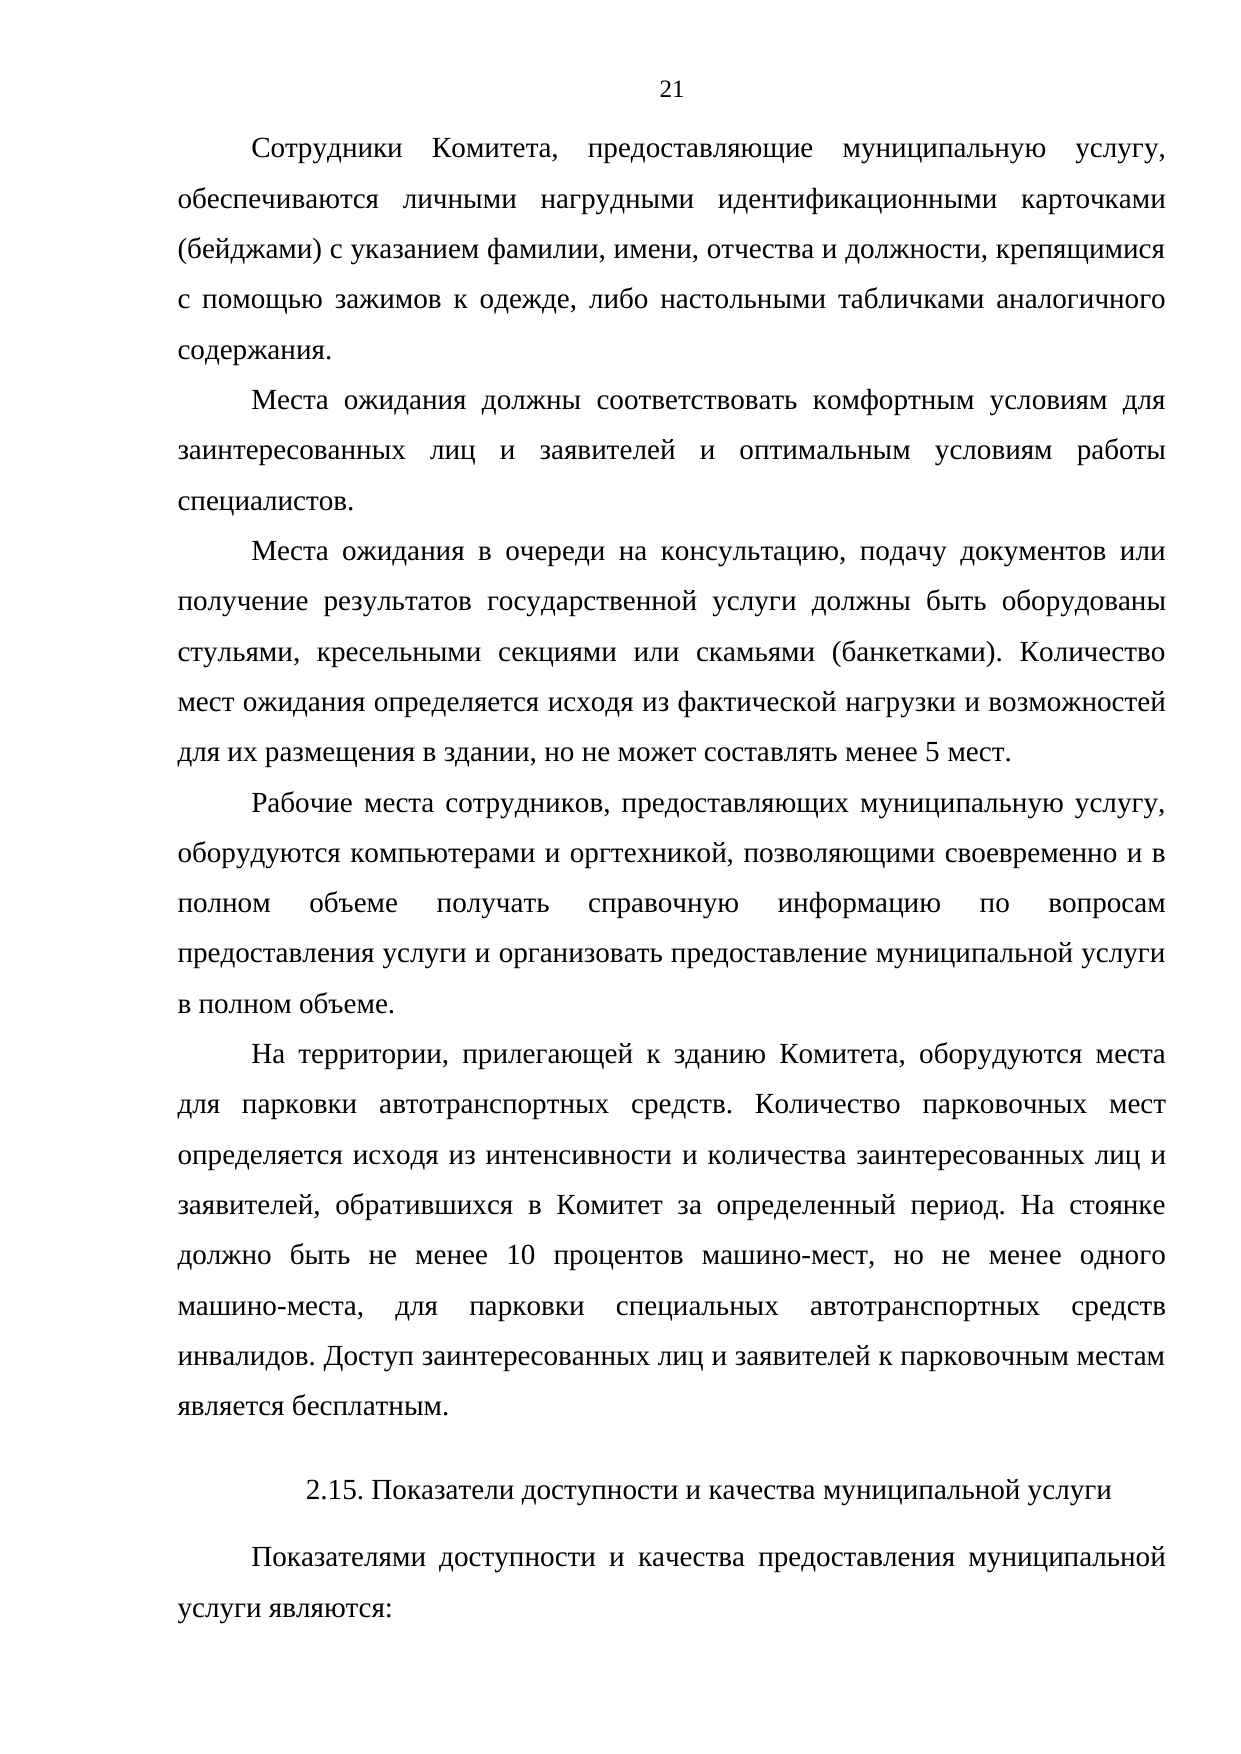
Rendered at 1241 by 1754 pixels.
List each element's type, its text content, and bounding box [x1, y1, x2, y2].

text Места ожидания в очереди на консультацию, подачу документов или получение результатов государственной услуги должны быть оборудованы стульями, кресельными секциями или скамьями (банкетками). Количество мест ожидания определяется исходя из фактической нагрузки и возможностей для их размещения в здании, но не может составлять менее 5 мест. [177, 533, 1167, 768]
text 2.15. Показатели доступности и качества муниципальной услуги [177, 1472, 1167, 1506]
text Сотрудники Комитета, предоставляющие муниципальную услугу, обеспечиваются личными нагрудными идентификационными карточками (бейджами) с указанием фамилии, имени, отчества и должности, крепящимися с помощью зажимов к одежде, либо настольными табличками аналогичного содержания. [177, 131, 1167, 365]
text Показателями доступности и качества предоставления муниципальной услуги являются: [177, 1539, 1167, 1623]
text Рабочие места сотрудников, предоставляющих муниципальную услугу, оборудуются компьютерами и оргтехникой, позволяющими своевременно и в полном объеме получать справочную информацию по вопросам предоставления услуги и организовать предоставление муниципальной услуги в полном объеме. [177, 785, 1167, 1019]
text Места ожидания должны соответствовать комфортным условиям для заинтересованных лиц и заявителей и оптимальным условиям работы специалистов. [177, 382, 1167, 516]
text На территории, прилегающей к зданию Комитета, оборудуются места для парковки автотранспортных средств. Количество парковочных мест определяется исходя из интенсивности и количества заинтересованных лиц и заявителей, обратившихся в Комитет за определенный период. На стоянке должно быть не менее 10 процентов машино-мест, но не менее одного машино-места, для парковки специальных автотранспортных средств инвалидов. Доступ заинтересованных лиц и заявителей к парковочным местам является бесплатным. [177, 1036, 1167, 1422]
